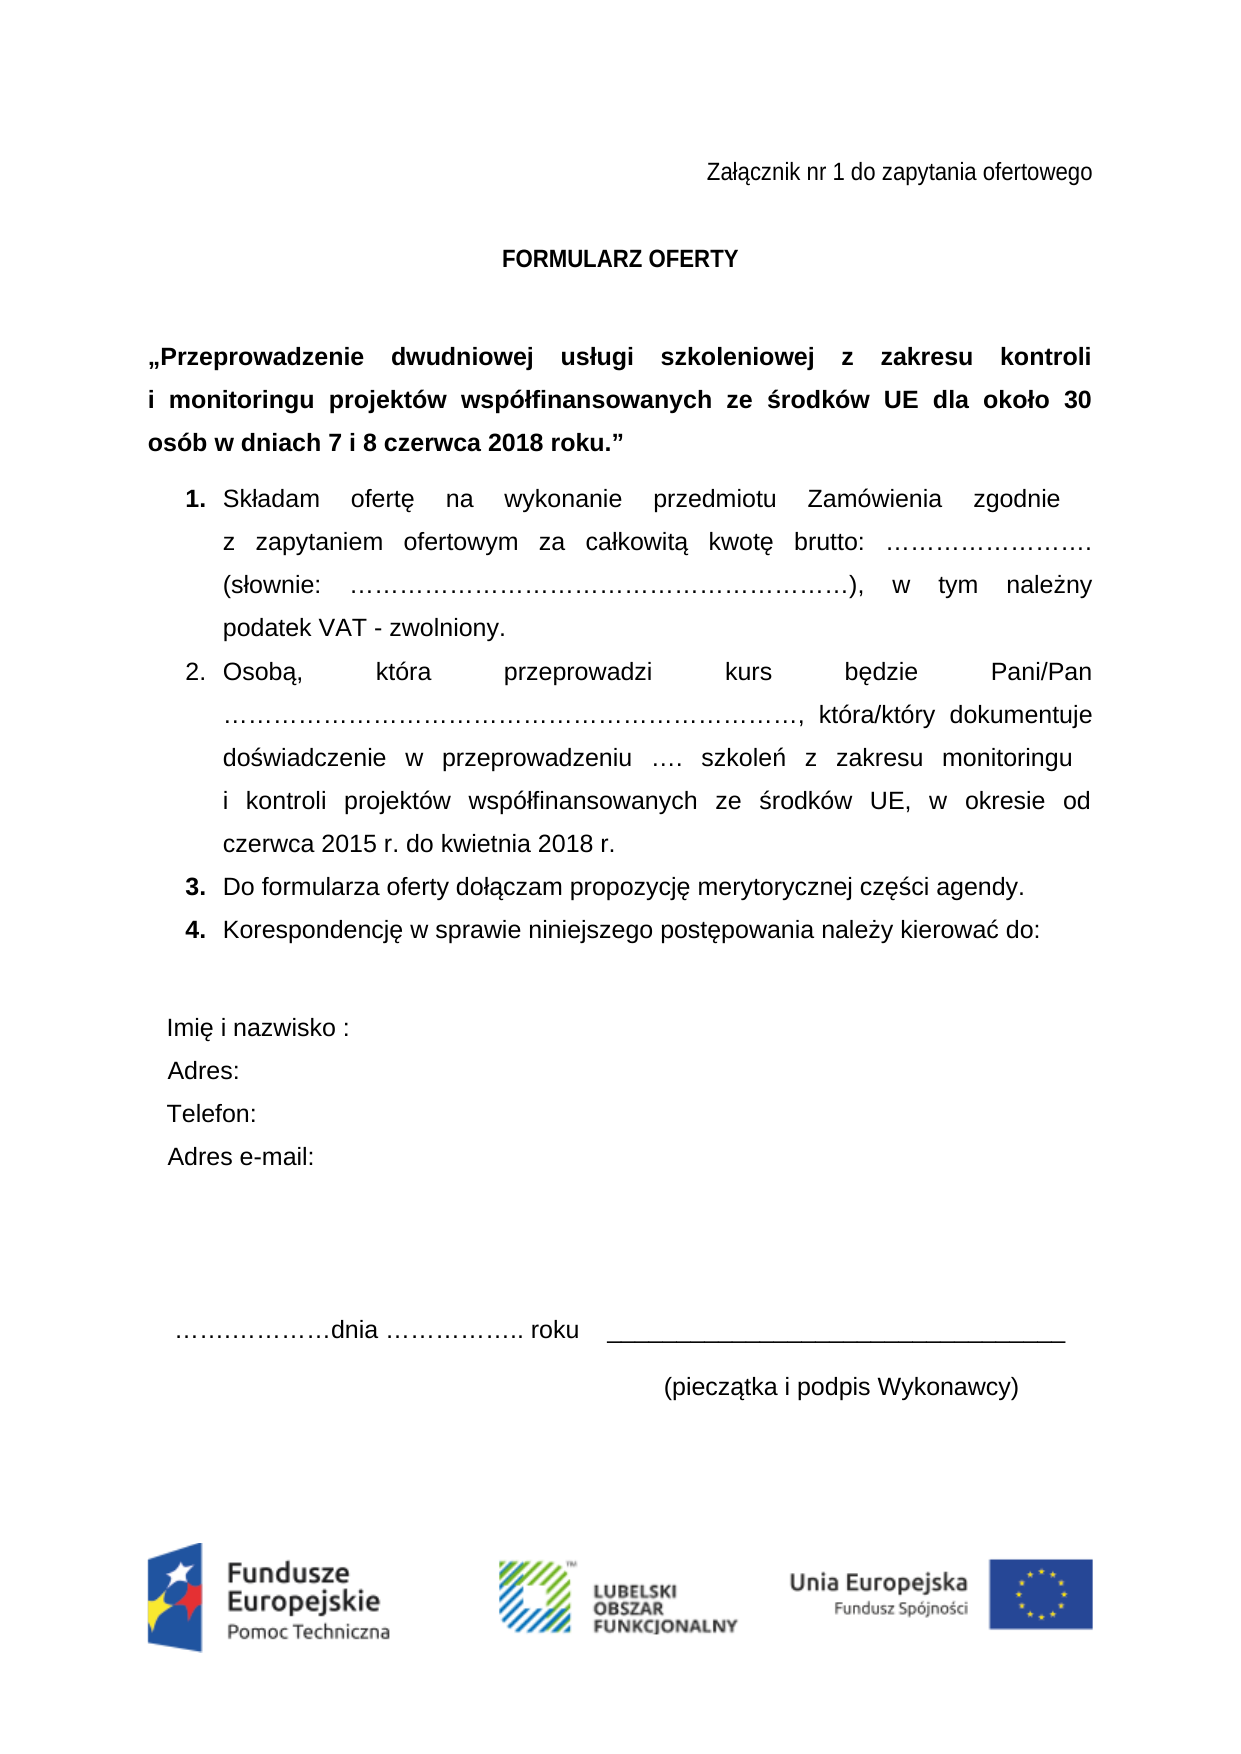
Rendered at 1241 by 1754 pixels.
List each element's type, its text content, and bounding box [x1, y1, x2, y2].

text Adres e-mail: [153, 1142, 1093, 1171]
text Załącznik nr 1 do zapytania ofertowego [148, 157, 1093, 186]
text Imię i nazwisko : [153, 1013, 1093, 1042]
text FORMULARZ OFERTY [148, 233, 1093, 273]
text …….…………dnia …………….. roku _________________________________ (pieczątka i podpis Wykonawcy) [148, 1315, 1093, 1401]
text Telefon: [153, 1099, 1093, 1128]
list Korespondencję w sprawie niniejszego postępowania należy kierować do: [185, 915, 1093, 944]
list Składam ofertę na wykonanie przedmiotu Zamówienia zgodnie z zapytaniem ofertowym za całkowitą kwotę brutto: ……………………. (słownie: ……………………………………………………), w tym należny podatek VAT - zwolniony. [185, 484, 1093, 642]
text Adres: [153, 1056, 1093, 1085]
list Osobą, która przeprowadzi kurs będzie Pani/Pan ……………………………………………………………, która/który dokumentuje doświadczenie w przeprowadzeniu …. szkoleń z zakresu monitoringu i kontroli projektów współfinansowanych ze środków UE, w okresie od czerwca 2015 r. do kwietnia 2018 r. [185, 656, 1093, 858]
text „Przeprowadzenie dwudniowej usługi szkoleniowej z zakresu kontroli i monitoringu projektów współfinansowanych ze środków UE dla około 30 osób w dniach 7 i 8 czerwca 2018 roku.” [148, 342, 1093, 457]
picture [147, 1543, 1093, 1653]
list Do formularza oferty dołączam propozycję merytorycznej części agendy. [185, 872, 1093, 901]
